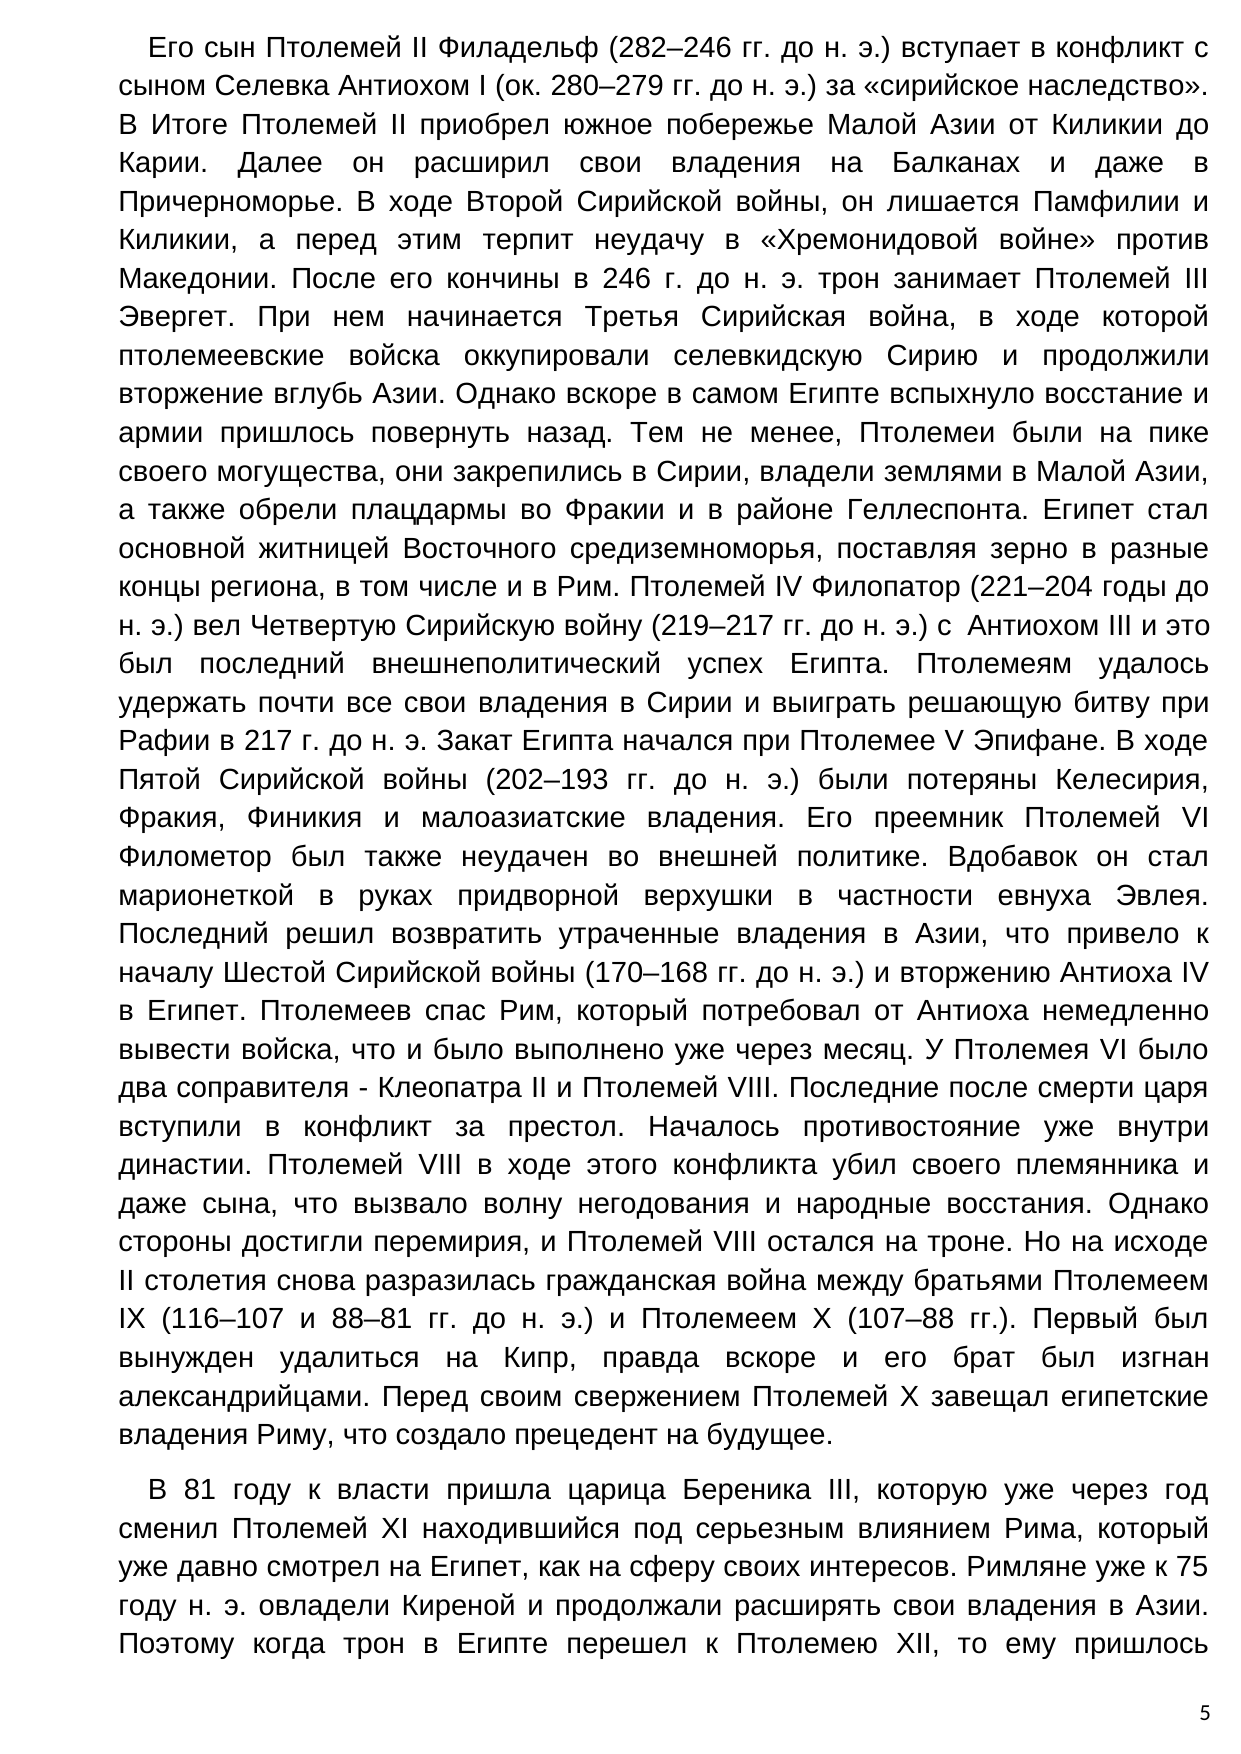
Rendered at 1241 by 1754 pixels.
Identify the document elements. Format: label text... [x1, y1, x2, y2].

text Его сын Птолемей II Филадельф (282–246 гг. до н. э.) вступает в конфликт с сыном Селевка Антиохом I (ок. 280–279 гг. до н. э.) за «сирийское наследство». В Итоге Птолемей II приобрел южное побережье Малой Азии от Киликии до Карии. Далее он расширил свои владения на Балканах и даже в Причерноморье. В ходе Второй Сирийской войны, он лишается Памфилии и Киликии, а перед этим терпит неудачу в «Хремонидовой войне» против Македонии. После его кончины в 246 г. до н. э. трон занимает Птолемей III Эвергет. При нем начинается Третья Сирийская война, в ходе которой птолемеевские войска оккупировали селевкидскую Сирию и продолжили вторжение вглубь Азии. Однако вскоре в самом Египте вспыхнуло восстание и армии пришлось повернуть назад. Тем не менее, Птолемеи были на пике своего могущества, они закрепились в Сирии, владели землями в Малой Азии, а также обрели плацдармы во Фракии и в районе Геллеспонта. Египет стал основной житницей Восточного средиземноморья, поставляя зерно в разные концы региона, в том числе и в Рим. Птолемей IV Филопатор (221–204 годы до н. э.) вел Четвертую Сирийскую войну (219–217 гг. до н. э.) с Антиохом III и это был последний внешнеполитический успех Египта. Птолемеям удалось удержать почти все свои владения в Сирии и выиграть решающую битву при Рафии в 217 г. до н. э. Закат Египта начался при Птолемее V Эпифане. В ходе Пятой Сирийской войны (202–193 гг. до н. э.) были потеряны Келесирия, Фракия, Финикия и малоазиатские владения. Его преемник Птолемей VI Филометор был также неудачен во внешней политике. Вдобавок он стал марионеткой в руках придворной верхушки в частности евнуха Эвлея. Последний решил возвратить утраченные владения в Азии, что привело к началу Шестой Сирийской войны (170–168 гг. до н. э.) и вторжению Антиоха IV в Египет. Птолемеев спас Рим, который потребовал от Антиоха немедленно вывести войска, что и было выполнено уже через месяц. У Птолемея VI было два соправителя - Клеопатра II и Птолемей VIII. Последние после смерти царя вступили в конфликт за престол. Началось противостояние уже внутри династии. Птолемей VIII в ходе этого конфликта убил своего племянника и даже сына, что вызвало волну негодования и народные восстания. Однако стороны достигли перемирия, и Птолемей VIII остался на троне. Но на исходе II столетия снова разразилась гражданская война между братьями Птолемеем IX (116–107 и 88–81 гг. до н. э.) и Птолемеем X (107–88 гг.). Первый был вынужден удалиться на Кипр, правда вскоре и его брат был изгнан александрийцами. Перед своим свержением Птолемей X завещал египетские владения Риму, что создало прецедент на будущее. [118, 29, 1211, 1451]
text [118, 1472, 1211, 1660]
